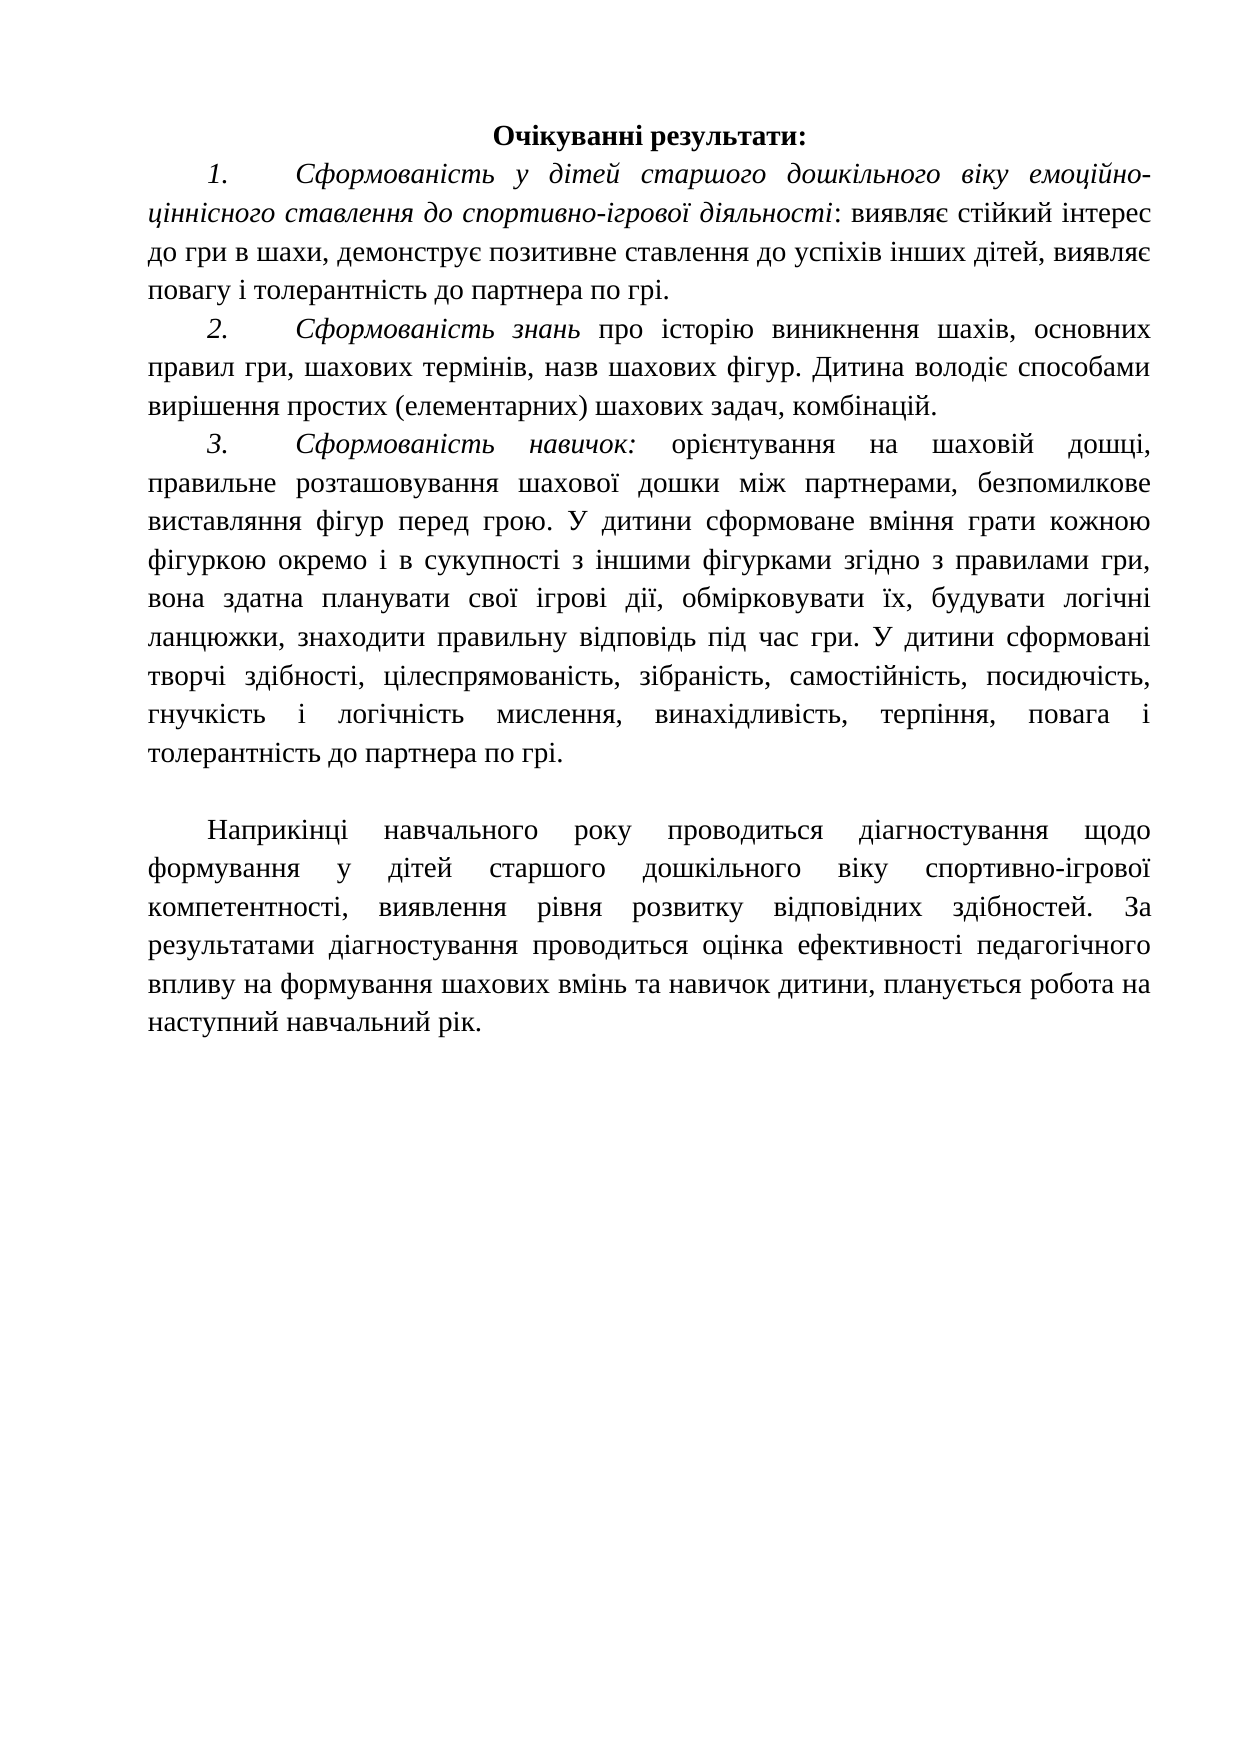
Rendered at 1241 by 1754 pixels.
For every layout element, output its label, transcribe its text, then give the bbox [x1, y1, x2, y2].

list Сформованість знань про історію виникнення шахів, основних правил гри, шахових термінів, назв шахових фігур. Дитина володіє способами вирішення простих (елементарних) шахових задач, комбінацій. [148, 311, 1152, 421]
list Сформованість у дітей старшого дошкільного віку емоційно-ціннісного ставлення до спортивно-ігрової діяльності: виявляє стійкий інтерес до гри в шахи, демонструє позитивне ставлення до успіхів інших дітей, виявляє повагу і толерантність до партнера по грі. [148, 157, 1152, 306]
list Наприкінці навчального року проводиться діагностування щодо формування у дітей старшого дошкільного віку спортивно-ігрової компетентності, виявлення рівня розвитку відповідних здібностей. За результатами діагностування проводиться оцінка ефективності педагогічного впливу на формування шахових вмінь та навичок дитини, планується робота на наступний навчальний рік. [148, 812, 1152, 1038]
text Очікуванні результати: [148, 118, 1152, 152]
list Сформованість навичок: орієнтування на шаховій дошці, правильне розташовування шахової дошки між партнерами, безпомилкове виставляння фігур перед грою. У дитини сформоване вміння грати кожною фігуркою окремо і в сукупності з іншими фігурками згідно з правилами гри, вона здатна планувати свої ігрові дії, обмірковувати їх, будувати логічні ланцюжки, знаходити правильну відповідь під час гри. У дитини сформовані творчі здібності, цілеспрямованість, зібраність, самостійність, посидючість, гнучкість і логічність мислення, винахідливість, терпіння, повага і толерантність до партнера по грі. [148, 426, 1152, 768]
